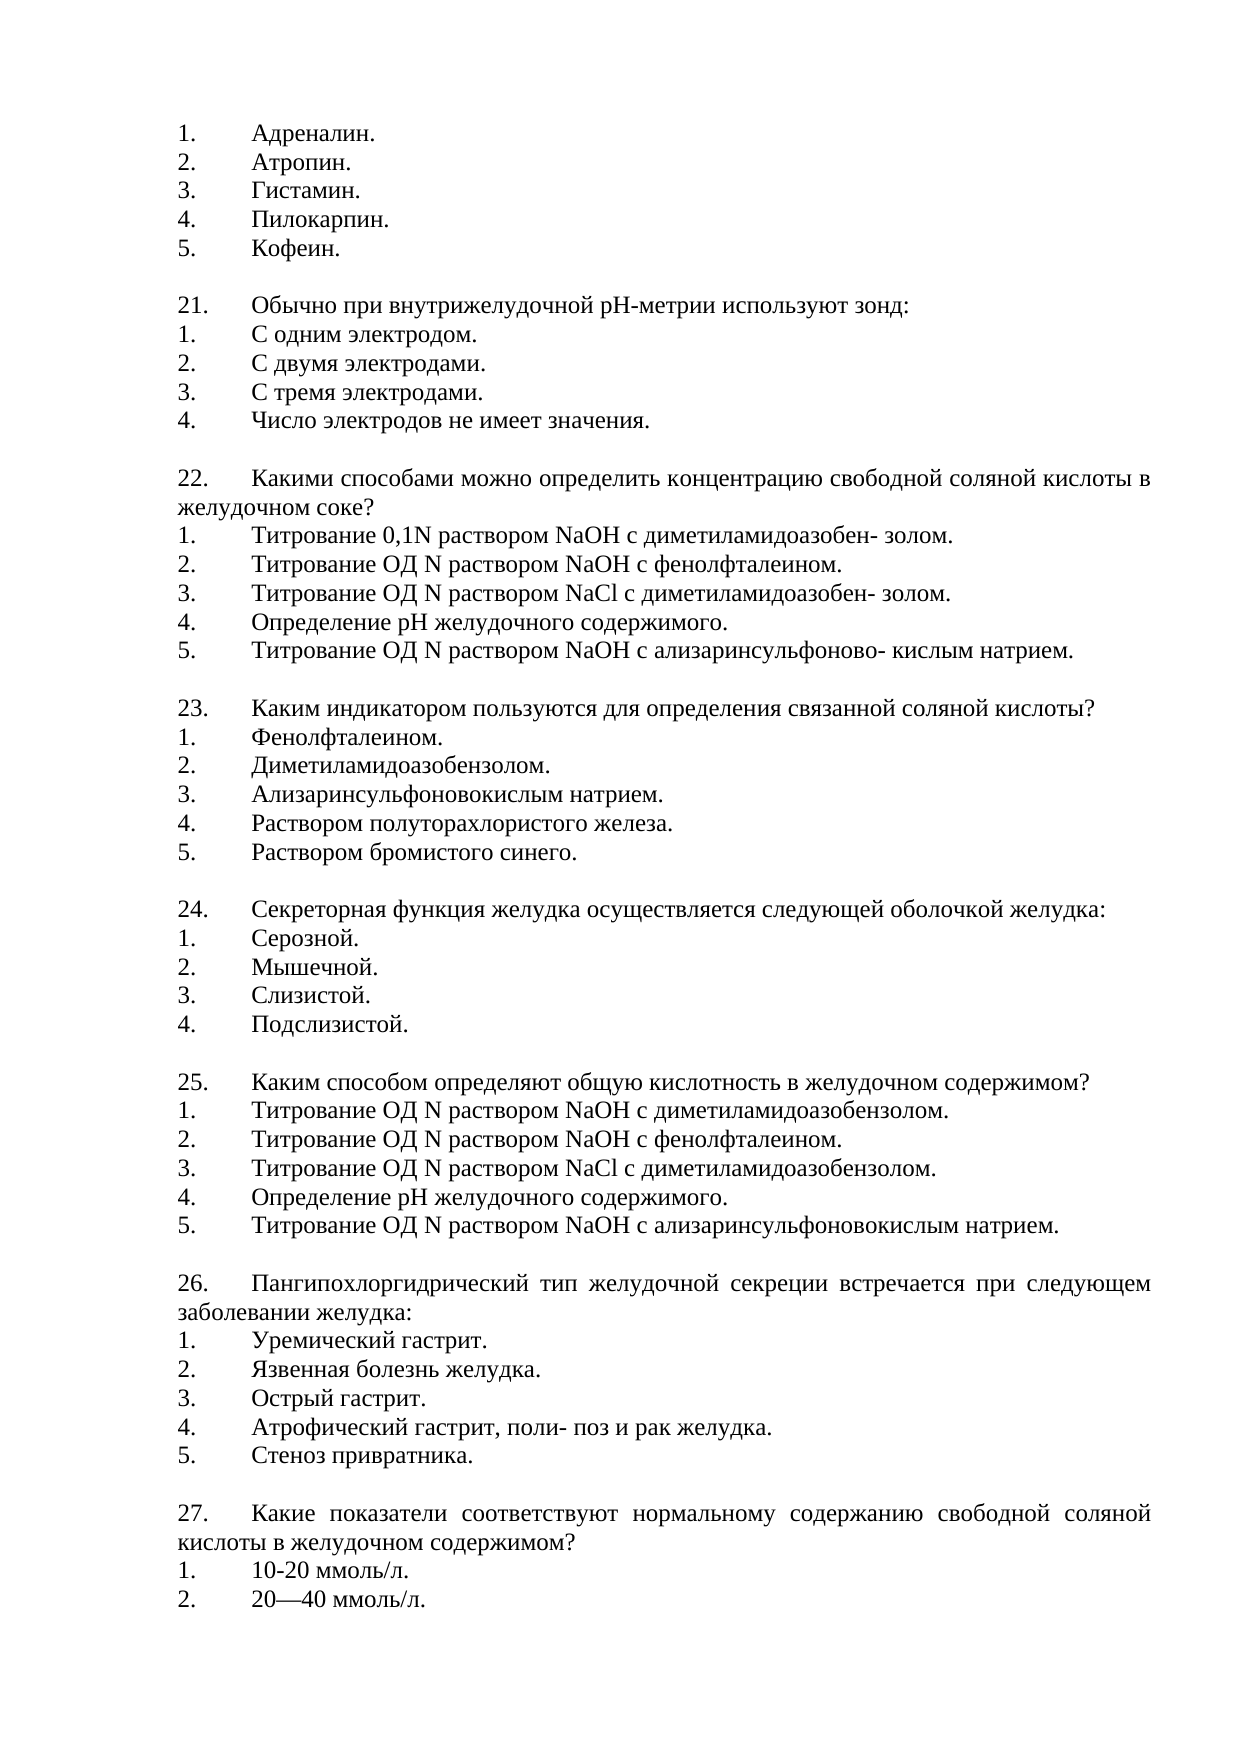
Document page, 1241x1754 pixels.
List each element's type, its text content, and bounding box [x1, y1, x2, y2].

text 4. Подслизистой. [177, 1009, 1152, 1038]
text 1. Титрование ОД N раствором NaOH с диметиламидоазобензолом. [177, 1096, 1152, 1124]
text 25. Каким способом определяют общую кислотность в желудочном содержимом? [177, 1067, 1152, 1096]
text 23. Каким индикатором пользуются для определения связанной соляной кислоты? [177, 693, 1152, 722]
text 1. Фенолфталеином. [177, 722, 1152, 751]
text 3. Слизистой. [177, 981, 1152, 1009]
text 1. Адреналин. [177, 118, 1152, 147]
text 2. Диметиламидоазобензолом. [177, 751, 1152, 779]
text 2. С двумя электродами. [177, 348, 1152, 377]
text 26. Пангипохлоргидрический тип желудочной секреции встречается при следующем заболевании желудка: [177, 1268, 1152, 1326]
text 2. Атропин. [177, 147, 1152, 176]
text 3. Ализаринсульфоновокислым натрием. [177, 779, 1152, 808]
text 24. Секреторная функция желудка осуществляется следующей оболочкой желудка: [177, 894, 1152, 923]
text 1. Серозной. [177, 923, 1152, 952]
text 3. Острый гастрит. [177, 1383, 1152, 1412]
text 2. Титрование ОД N раствором NaOH с фенолфталеином. [177, 549, 1152, 578]
text 4. Атрофический гастрит, поли- поз и рак желудка. [177, 1412, 1152, 1441]
text 4. Определение pH желудочного содержимого. [177, 607, 1152, 636]
text 3. С тремя электродами. [177, 377, 1152, 406]
text 4. Пилокарпин. [177, 204, 1152, 233]
text 5. Стеноз привратника. [177, 1441, 1152, 1469]
text 2. 20—40 ммоль/л. [177, 1584, 1152, 1613]
text 1. Титрование 0,1N раствором NaOH с диметиламидоазобен- золом. [177, 521, 1152, 549]
text 2. Титрование ОД N раствором NaOH с фенолфталеином. [177, 1124, 1152, 1153]
text 5. Раствором бромистого синего. [177, 837, 1152, 866]
text 3. Титрование ОД N раствором NaCl с диметиламидоазобензолом. [177, 1153, 1152, 1182]
text 4. Число электродов не имеет значения. [177, 406, 1152, 434]
text 5. Титрование ОД N раствором NaOH с ализаринсульфоновокислым натрием. [177, 1211, 1152, 1239]
text 1. Уремический гастрит. [177, 1326, 1152, 1354]
text 1. 10-20 ммоль/л. [177, 1556, 1152, 1584]
text 4. Определение pH желудочного содержимого. [177, 1182, 1152, 1211]
text 3. Гистамин. [177, 176, 1152, 204]
text 5. Титрование ОД N раствором NaOH с ализаринсульфоново- кислым натрием. [177, 636, 1152, 664]
text 5. Кофеин. [177, 233, 1152, 262]
text 4. Раствором полуторахлористого железа. [177, 808, 1152, 837]
text 3. Титрование ОД N раствором NaCl с диметиламидоазобен- золом. [177, 578, 1152, 607]
text 21. Обычно при внутрижелудочной pH-метрии используют зонд: [177, 291, 1152, 319]
text 27. Какие показатели соответствуют нормальному содержанию свободной соляной кислоты в желудочном содержимом? [177, 1498, 1152, 1556]
text 2. Язвенная болезнь желудка. [177, 1354, 1152, 1383]
text 22. Какими способами можно определить концентрацию свободной соляной кислоты в желудочном соке? [177, 463, 1152, 521]
text 1. С одним электродом. [177, 319, 1152, 348]
text 2. Мышечной. [177, 952, 1152, 981]
